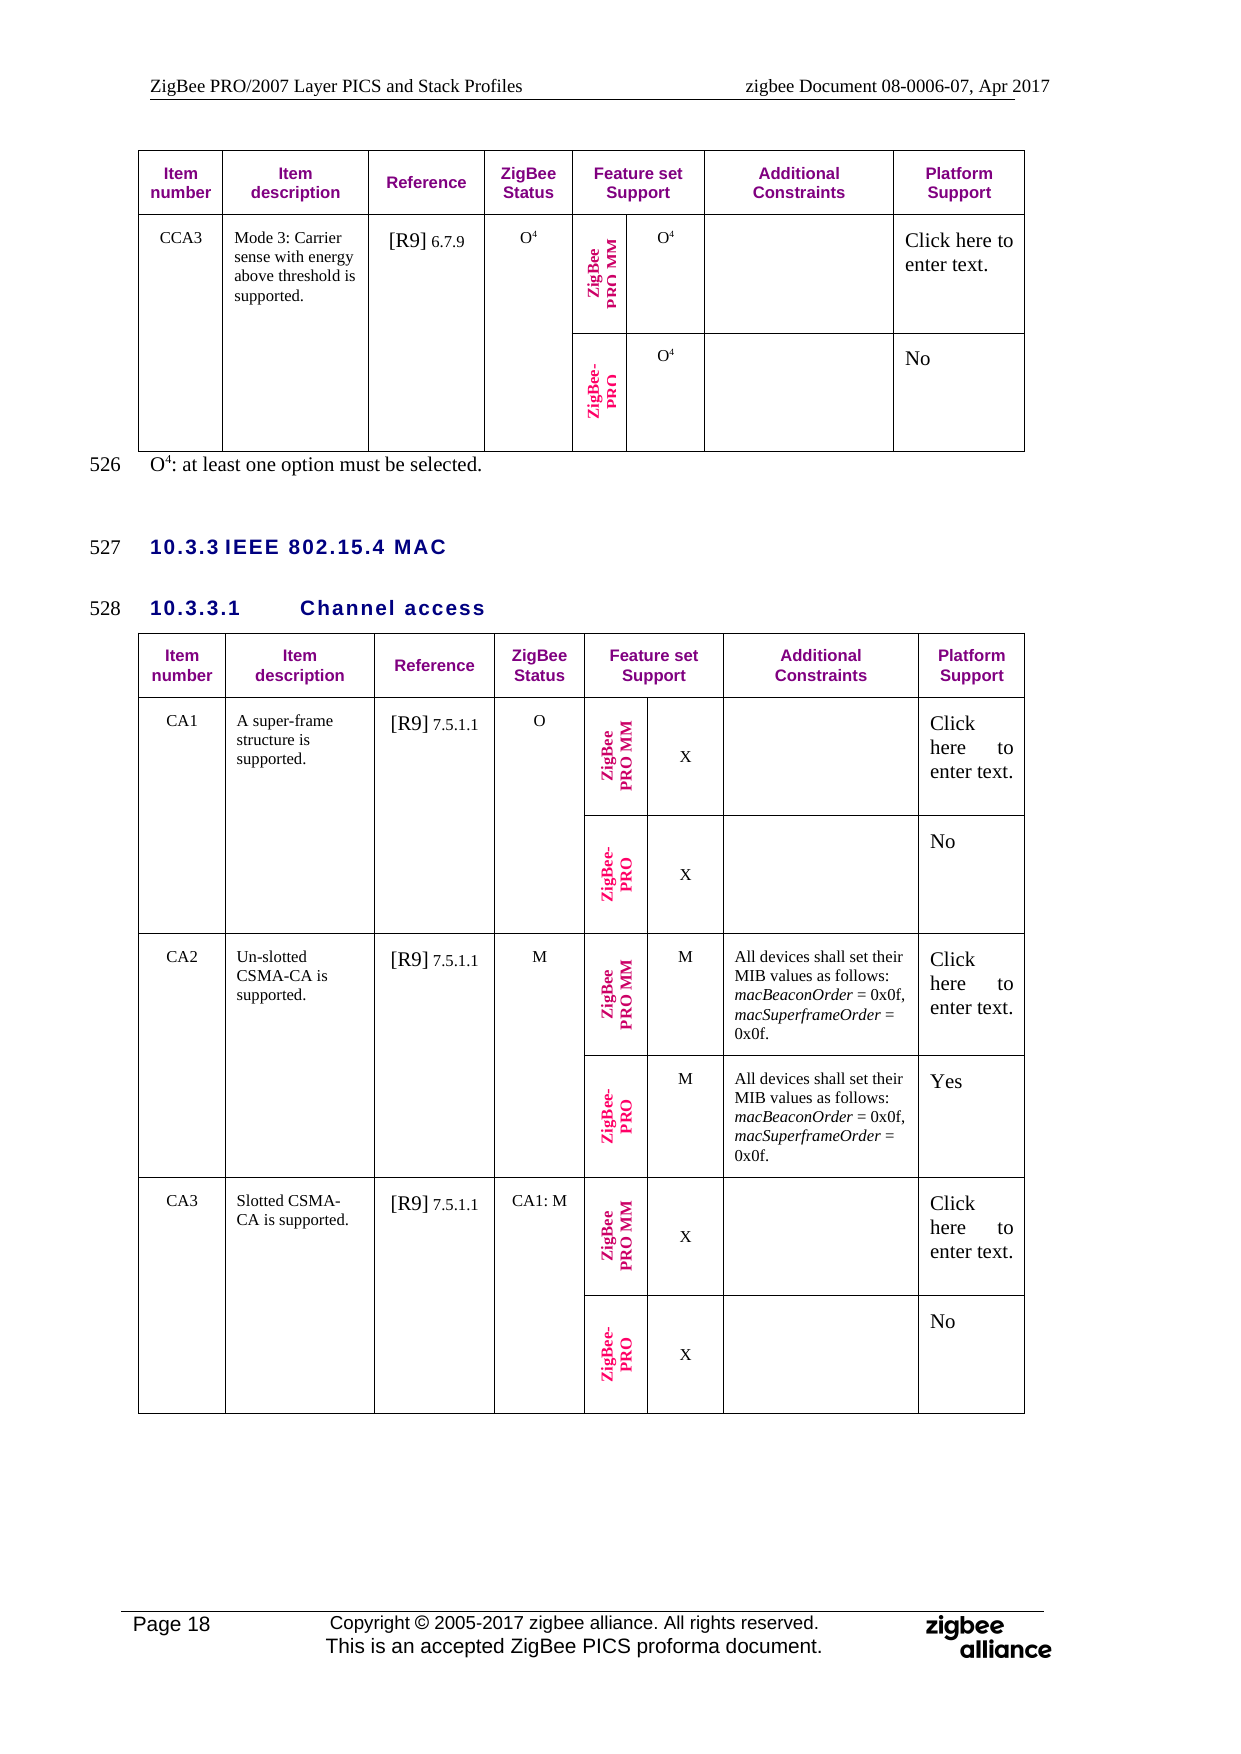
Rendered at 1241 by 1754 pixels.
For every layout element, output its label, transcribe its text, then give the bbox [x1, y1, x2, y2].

table_header Feature set Support [585, 634, 723, 697]
table_cell [894, 334, 1024, 451]
table_header ZigBee Status [485, 151, 572, 214]
picture [926, 1615, 1052, 1658]
table_cell [R9] 7.5.1.1 [375, 698, 494, 933]
table_cell X [648, 698, 723, 815]
table_cell X [648, 1296, 723, 1413]
table_header ZigBee Status [495, 634, 584, 697]
table_cell All devices shall set their MIB values as follows: macBeaconOrder = 0x0f, macSuperframeOrder = 0x0f. [724, 1056, 918, 1177]
table_cell ZigBee- PRO [585, 816, 647, 933]
table_cell ZigBee- PRO [585, 1056, 647, 1177]
table_cell M [648, 1056, 723, 1177]
table_cell ZigBee- PRO [585, 1296, 647, 1413]
table_cell CA2 [139, 934, 225, 1177]
table_cell ZigBee PRO MM [585, 934, 647, 1055]
table_cell ZigBee PRO MM [585, 698, 647, 815]
table_cell O [495, 698, 584, 933]
table_header Item number [139, 634, 225, 697]
table_header Item description [226, 634, 374, 697]
table_cell ZigBee- PRO [573, 334, 626, 451]
table_cell O4 [627, 334, 704, 451]
table_cell [R9] 7.5.1.1 [375, 934, 494, 1177]
table_cell [919, 698, 1024, 815]
table_cell [919, 1056, 1024, 1177]
table_header Platform Support [919, 634, 1024, 697]
table_header Platform Support [894, 151, 1024, 214]
table_cell [919, 1296, 1024, 1413]
table_cell CA3 [139, 1178, 225, 1413]
table_cell [724, 1178, 918, 1295]
table_cell All devices shall set their MIB values as follows: macBeaconOrder = 0x0f, macSuperframeOrder = 0x0f. [724, 934, 918, 1055]
table_cell Un-slotted CSMA-CA is supported. [226, 934, 374, 1177]
table_cell [919, 934, 1024, 1055]
table_cell O4 [627, 215, 704, 332]
table_cell [724, 1296, 918, 1413]
subtitle Channel access [150, 596, 1015, 620]
subtitle IEEE 802.15.4 MAC [150, 535, 1015, 559]
table_cell M [648, 934, 723, 1055]
table_cell [705, 334, 893, 451]
table_cell CCA3 [139, 215, 222, 451]
table_cell CA1: M [495, 1178, 584, 1413]
table_header Item description [223, 151, 368, 214]
table_cell [724, 698, 918, 815]
table_cell A super-frame structure is supported. [226, 698, 374, 933]
table_header Additional Constraints [724, 634, 918, 697]
table_header Feature set Support [573, 151, 704, 214]
table_cell [724, 816, 918, 933]
table_cell ZigBee PRO MM [573, 215, 626, 332]
table_cell O4 [485, 215, 572, 451]
table_cell Mode 3: Carrier sense with energy above threshold is supported. [223, 215, 368, 451]
table_cell [894, 215, 1024, 332]
table_cell [919, 816, 1024, 933]
table_header Reference [369, 151, 484, 214]
table_cell [R9] 6.7.9 [369, 215, 484, 451]
table_cell ZigBee PRO MM [585, 1178, 647, 1295]
table_cell [919, 1178, 1024, 1295]
table_cell X [648, 816, 723, 933]
table_cell [705, 215, 893, 332]
table_header Item number [139, 151, 222, 214]
table_cell X [648, 1178, 723, 1295]
table_cell [R9] 7.5.1.1 [375, 1178, 494, 1413]
table_cell M [495, 934, 584, 1177]
table_header Additional Constraints [705, 151, 893, 214]
table_cell Slotted CSMA-CA is supported. [226, 1178, 374, 1413]
table_header Reference [375, 634, 494, 697]
text O4: at least one option must be selected. [150, 452, 1015, 476]
table_cell CA1 [139, 698, 225, 933]
